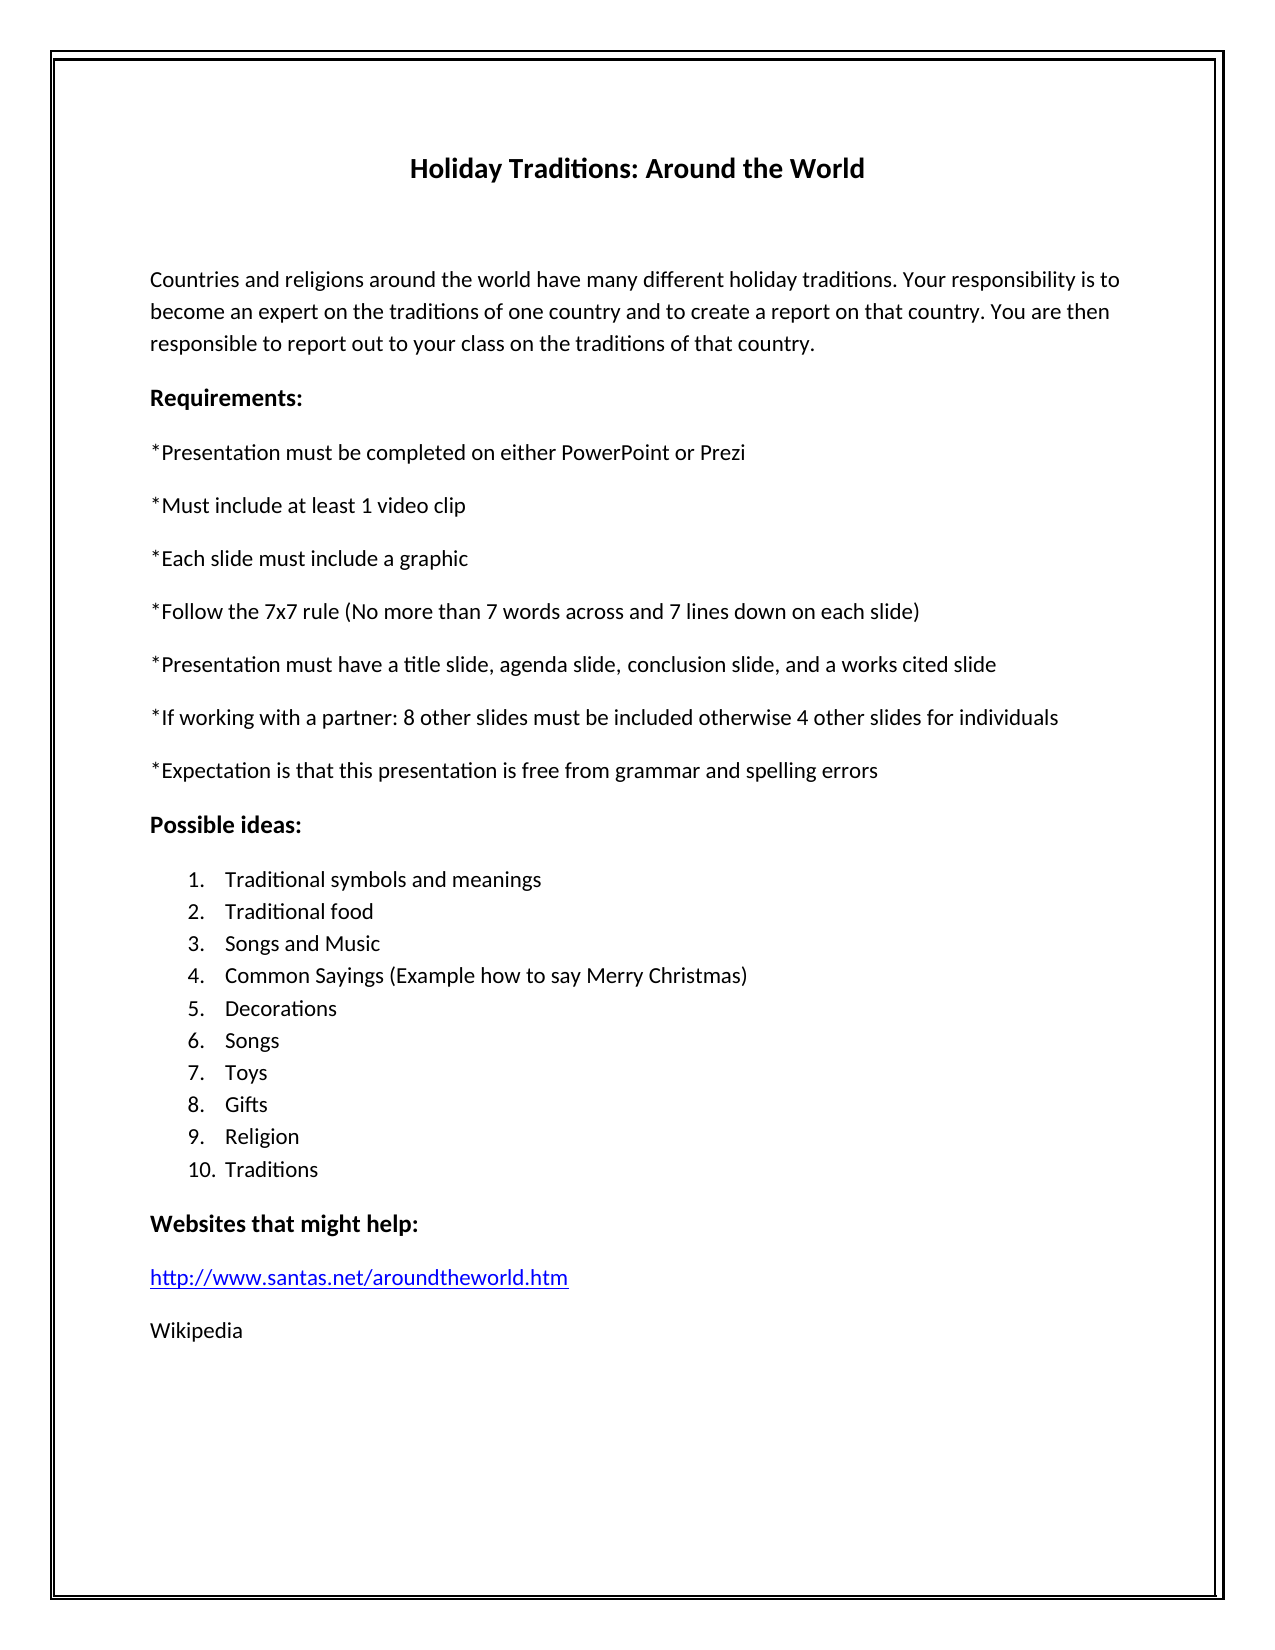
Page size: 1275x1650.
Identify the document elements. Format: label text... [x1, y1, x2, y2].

text *Presentation must be completed on either PowerPoint or Prezi [150, 438, 1125, 466]
text Holiday Traditions: Around the World [150, 150, 1125, 186]
text http://www.santas.net/aroundtheworld.htm [150, 1263, 1125, 1292]
text Countries and religions around the world have many different holiday traditions. Your responsibility is to become an expert on the traditions of one country and to create a report on that country. You are then responsible to report out to your class on the traditions of that country. [150, 265, 1125, 357]
text Websites that might help: [150, 1208, 1125, 1238]
text Wikipedia [150, 1317, 1125, 1344]
list Toys [187, 1058, 1125, 1086]
text *Presentation must have a title slide, agenda slide, conclusion slide, and a works cited slide [150, 650, 1125, 678]
list Gifts [187, 1090, 1125, 1118]
list Decorations [187, 994, 1125, 1022]
text Requirements: [150, 382, 1125, 413]
text *If working with a partner: 8 other slides must be included otherwise 4 other slides for individuals [150, 703, 1125, 731]
list Traditional food [187, 897, 1125, 925]
text *Must include at least 1 video clip [150, 491, 1125, 519]
list Traditional symbols and meanings [187, 865, 1125, 893]
list Religion [187, 1122, 1125, 1151]
list Songs [187, 1026, 1125, 1054]
text *Expectation is that this presentation is free from grammar and spelling errors [150, 756, 1125, 784]
list Common Sayings (Example how to say Merry Christmas) [187, 962, 1125, 989]
text *Each slide must include a graphic [150, 544, 1125, 572]
list Songs and Music [187, 929, 1125, 957]
text *Follow the 7x7 rule (No more than 7 words across and 7 lines down on each slide) [150, 597, 1125, 625]
text Possible ideas: [150, 809, 1125, 840]
list Traditions [187, 1155, 1125, 1183]
